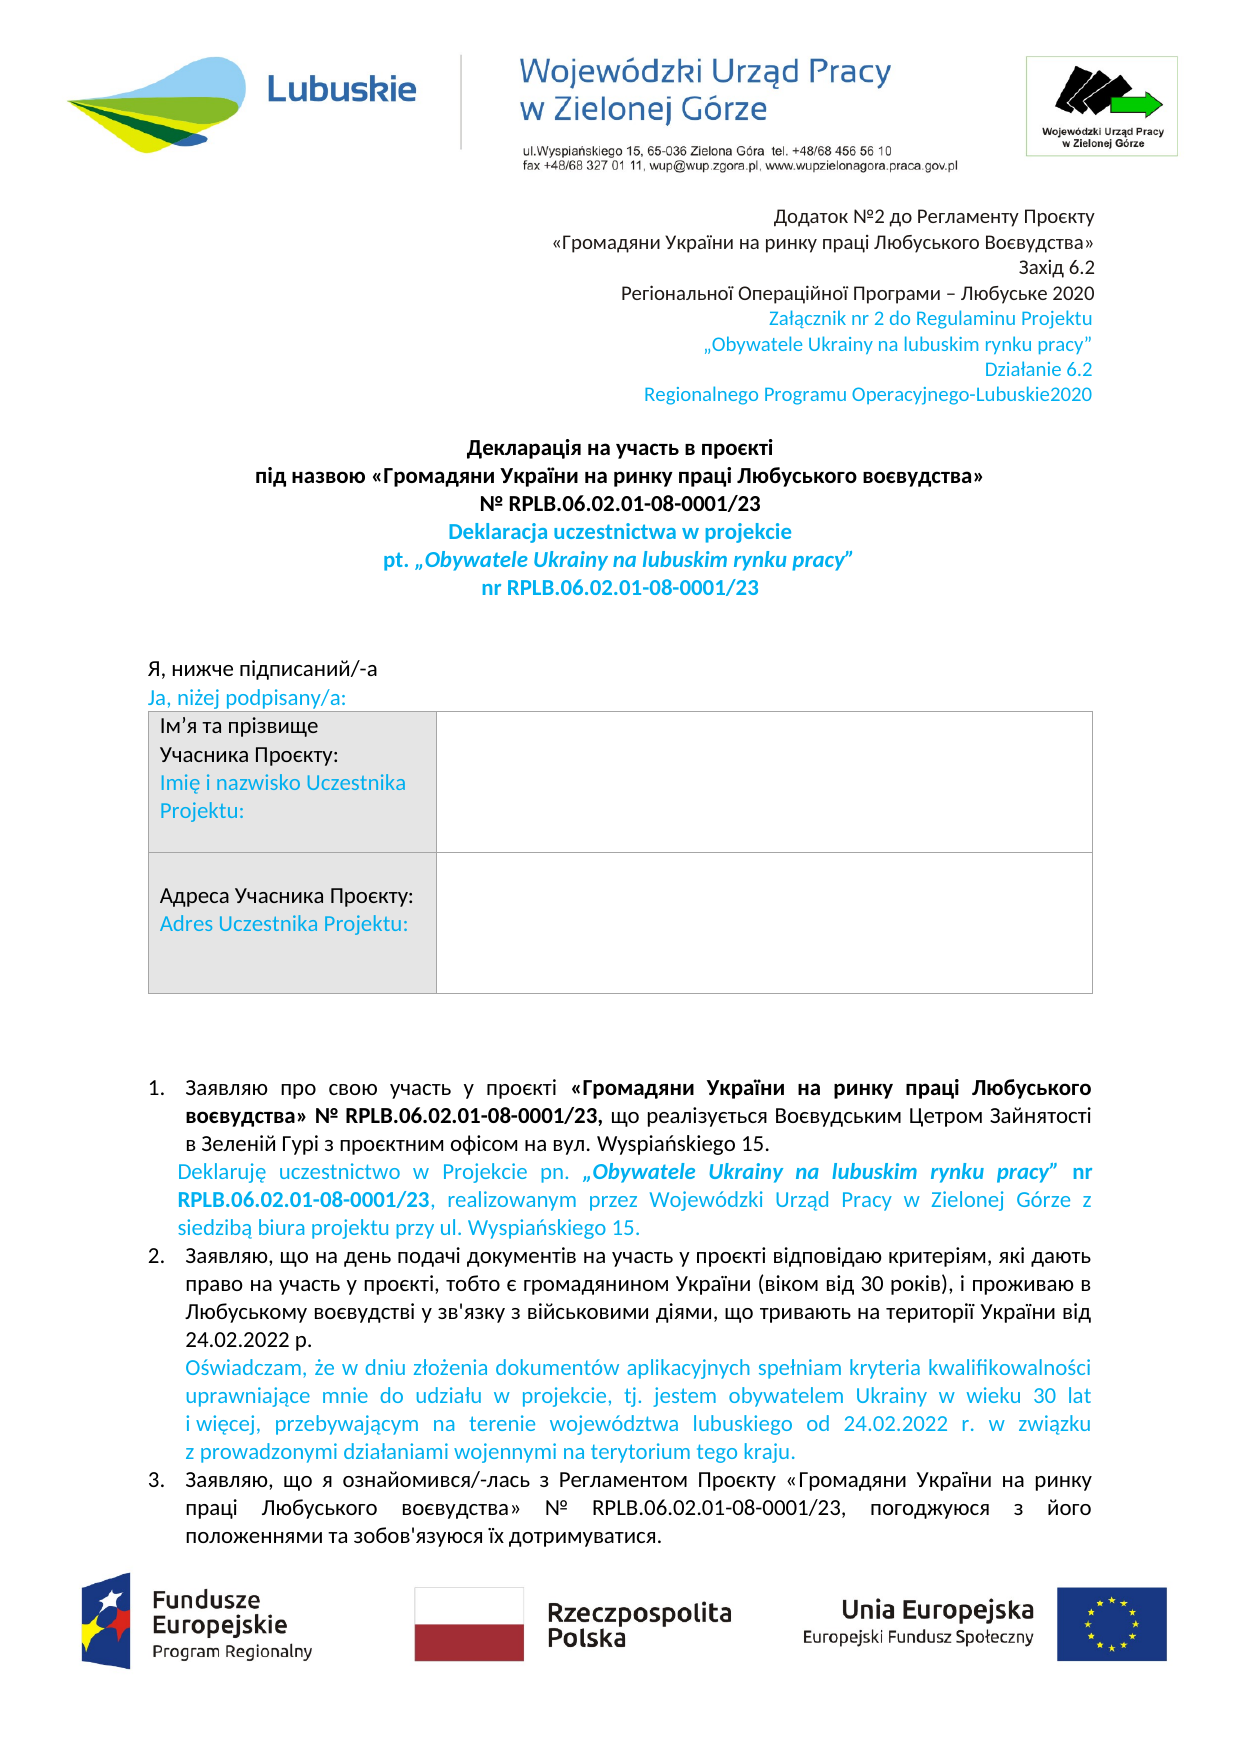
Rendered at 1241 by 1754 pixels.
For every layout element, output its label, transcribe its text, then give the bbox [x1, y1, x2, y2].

text „Obywatele Ukrainy na lubuskim rynku pracy” [148, 331, 1092, 356]
text Deklaruję uczestnictwo w Projekcie pn. „Obywatele Ukrainy na lubuskim rynku pracy” nr RPLB.06.02.01-08-0001/23, realizowanym przez Wojewódzki Urząd Pracy w Zielonej Górze z siedzibą biura projektu przy ul. Wyspiańskiego 15. [177, 1157, 1092, 1241]
text Deklaracja uczestnictwa w projekcie [148, 517, 1092, 546]
table_cell [437, 853, 1092, 993]
text pt. „Obywatele Ukrainy na lubuskim rynku pracy” nr RPLB.06.02.01-08-0001/23 [148, 546, 1092, 602]
text «Громадяни України на ринку праці Любуського Воєвудства» [148, 229, 1095, 254]
list Заявляю про свою участь у проєкті «Громадяни України на ринку праці Любуського воєвудства» № RPLB.06.02.01-08-0001/23, що реалізується Воєвудським Цетром Зайнятості в Зеленій Гурі з проєктним офісом на вул. Wyspiańskiego 15. [148, 1073, 1092, 1157]
text під назвою «Громадяни України на ринку праці Любуського воєвудства» [148, 461, 1092, 489]
table_header [437, 712, 1092, 852]
text Додаток №2 до Регламенту Проєкту [148, 204, 1095, 229]
table_header Ім’я та прізвище Учасника Проєкту: Imię i nazwisko Uczestnika Projektu: [149, 712, 436, 852]
list Заявляю, що на день подачі документів на участь у проєкті відповідаю критеріям, які дають право на участь у проєкті, тобто є громадянином України (віком від 30 років), і проживаю в Любуському воєвудстві у зв'язку з військовими діями, що тривають на території України від 24.02.2022 р. [148, 1241, 1092, 1353]
text Декларація на участь в проєкті [148, 433, 1092, 461]
text Я, нижче підписаний/-а [148, 654, 1092, 683]
text Regionalnego Programu Operacyjnego-Lubuskie2020 [148, 382, 1092, 407]
text № RPLB.06.02.01-08-0001/23 [148, 489, 1092, 517]
text Załącznik nr 2 do Regulaminu Projektu [148, 305, 1092, 331]
text Регіональної Операційної Програми – Любуське 2020 [148, 280, 1095, 305]
table_cell Адреса Учасника Проєкту: Adres Uczestnika Projektu: [149, 853, 436, 993]
text Ja, niżej podpisany/a: [148, 683, 1092, 711]
list Заявляю, що я ознайомився/-лась з Регламентом Проєкту «Громадяни України на ринку праці Любуського воєвудства» № RPLB.06.02.01-08-0001/23, погоджуюся з його положеннями та зобов'язуюся їх дотримуватися. [148, 1465, 1092, 1549]
list Oświadczam, że w dniu złożenia dokumentów aplikacyjnych spełniam kryteria kwalifikowalności uprawniające mnie do udziału w projekcie, tj. jestem obywatelem Ukrainy w wieku 30 lat i więcej, przebywającym na terenie województwa lubuskiego od 24.02.2022 r. w związku z prowadzonymi działaniami wojennymi na terytorium tego kraju. [185, 1353, 1092, 1465]
text Захід 6.2 [148, 254, 1095, 280]
picture [54, 25, 1186, 188]
text Działanie 6.2 [148, 356, 1092, 382]
picture [55, 1546, 1186, 1689]
